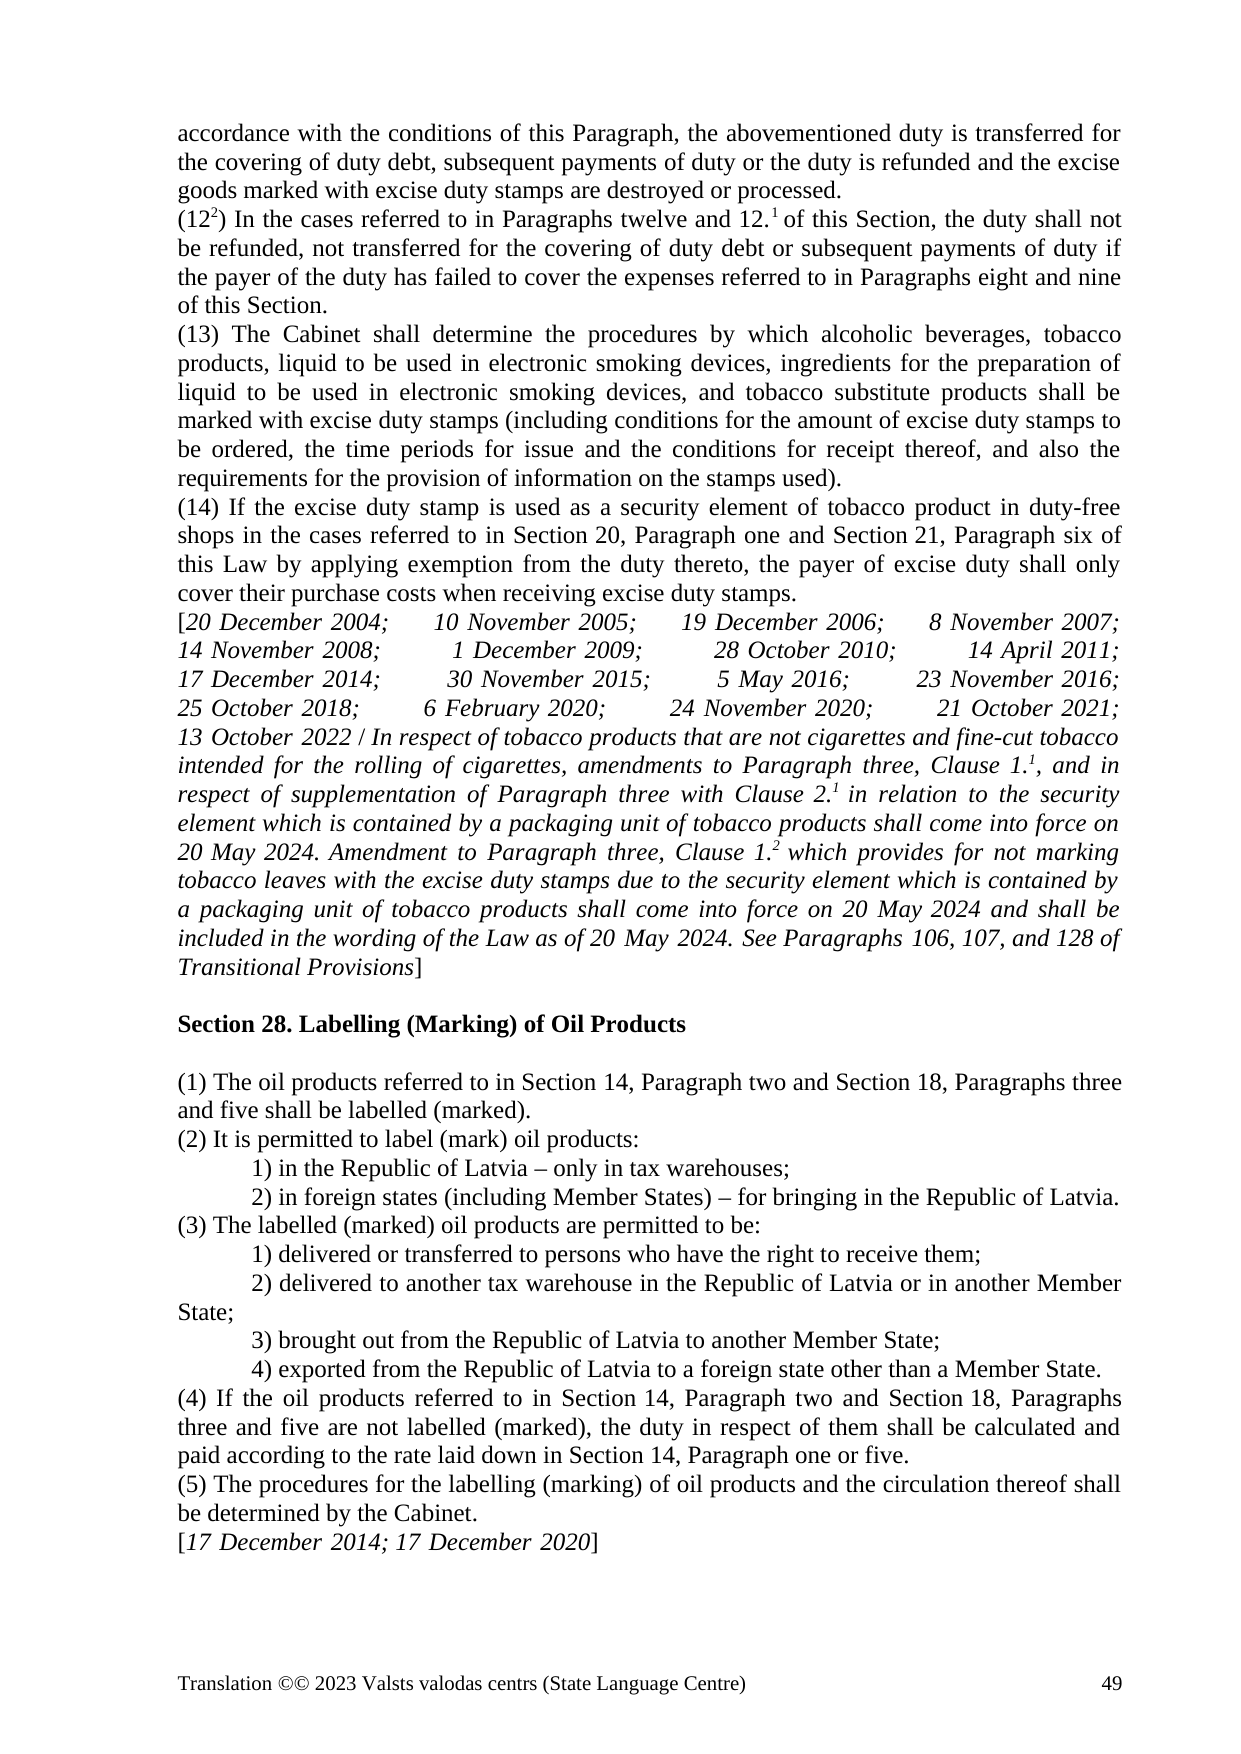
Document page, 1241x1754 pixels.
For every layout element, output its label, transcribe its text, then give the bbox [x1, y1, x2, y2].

text (13) The Cabinet shall determine the procedures by which alcoholic beverages, tobacco products, liquid to be used in electronic smoking devices, ingredients for the preparation of liquid to be used in electronic smoking devices, and tobacco substitute products shall be marked with excise duty stamps (including conditions for the amount of excise duty stamps to be ordered, the time periods for issue and the conditions for receipt thereof, and also the requirements for the provision of information on the stamps used). [177, 319, 1122, 492]
text 1) in the Republic of Latvia – only in tax warehouses; [177, 1153, 1122, 1182]
text (1) The oil products referred to in Section 14, Paragraph two and Section 18, Paragraphs three and five shall be labelled (marked). [177, 1067, 1122, 1124]
text 3) brought out from the Republic of Latvia to another Member State; [177, 1326, 1122, 1354]
text 2) in foreign states (including Member States) – for bringing in the Republic of Latvia. [177, 1182, 1122, 1211]
text [20 December 2004; 10 November 2005; 19 December 2006; 8 November 2007; 14 November 2008; 1 December 2009; 28 October 2010; 14 April 2011; 17 December 2014; 30 November 2015; 5 May 2016; 23 November 2016; 25 October 2018; 6 February 2020; 24 November 2020; 21 October 2021; 13 October 2022 / In respect of tobacco products that are not cigarettes and fine-cut tobacco intended for the rolling of cigarettes, amendments to Paragraph three, Clause 1.1, and in respect of supplementation of Paragraph three with Clause 2.1 in relation to the security element which is contained by a packaging unit of tobacco products shall come into force on 20 May 2024. Amendment to Paragraph three, Clause 1.2 which provides for not marking tobacco leaves with the excise duty stamps due to the security element which is contained by a packaging unit of tobacco products shall come into force on 20 May 2024 and shall be included in the wording of the Law as of 20 May 2024. See Paragraphs 106, 107, and 128 of Transitional Provisions] [177, 607, 1122, 981]
text [17 December 2014; 17 December 2020] [177, 1527, 1122, 1556]
text (3) The labelled (marked) oil products are permitted to be: [177, 1211, 1122, 1239]
text (4) If the oil products referred to in Section 14, Paragraph two and Section 18, Paragraphs three and five are not labelled (marked), the duty in respect of them shall be calculated and paid according to the rate laid down in Section 14, Paragraph one or five. [177, 1383, 1122, 1469]
text Section 28. Labelling (Marking) of Oil Products [177, 1009, 1122, 1038]
text 1) delivered or transferred to persons who have the right to receive them; [177, 1239, 1122, 1268]
text 2) delivered to another tax warehouse in the Republic of Latvia or in another Member State; [177, 1268, 1122, 1326]
text (122) In the cases referred to in Paragraphs twelve and 12.1 of this Section, the duty shall not be refunded, not transferred for the covering of duty debt or subsequent payments of duty if the payer of the duty has failed to cover the expenses referred to in Paragraphs eight and nine of this Section. [177, 204, 1122, 319]
text 4) exported from the Republic of Latvia to a foreign state other than a Member State. [177, 1354, 1122, 1383]
text (2) It is permitted to label (mark) oil products: [177, 1124, 1122, 1153]
text (5) The procedures for the labelling (marking) of oil products and the circulation thereof shall be determined by the Cabinet. [177, 1469, 1122, 1527]
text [177, 118, 1122, 204]
text (14) If the excise duty stamp is used as a security element of tobacco product in duty-free shops in the cases referred to in Section 20, Paragraph one and Section 21, Paragraph six of this Law by applying exemption from the duty thereto, the payer of excise duty shall only cover their purchase costs when receiving excise duty stamps. [177, 492, 1122, 607]
